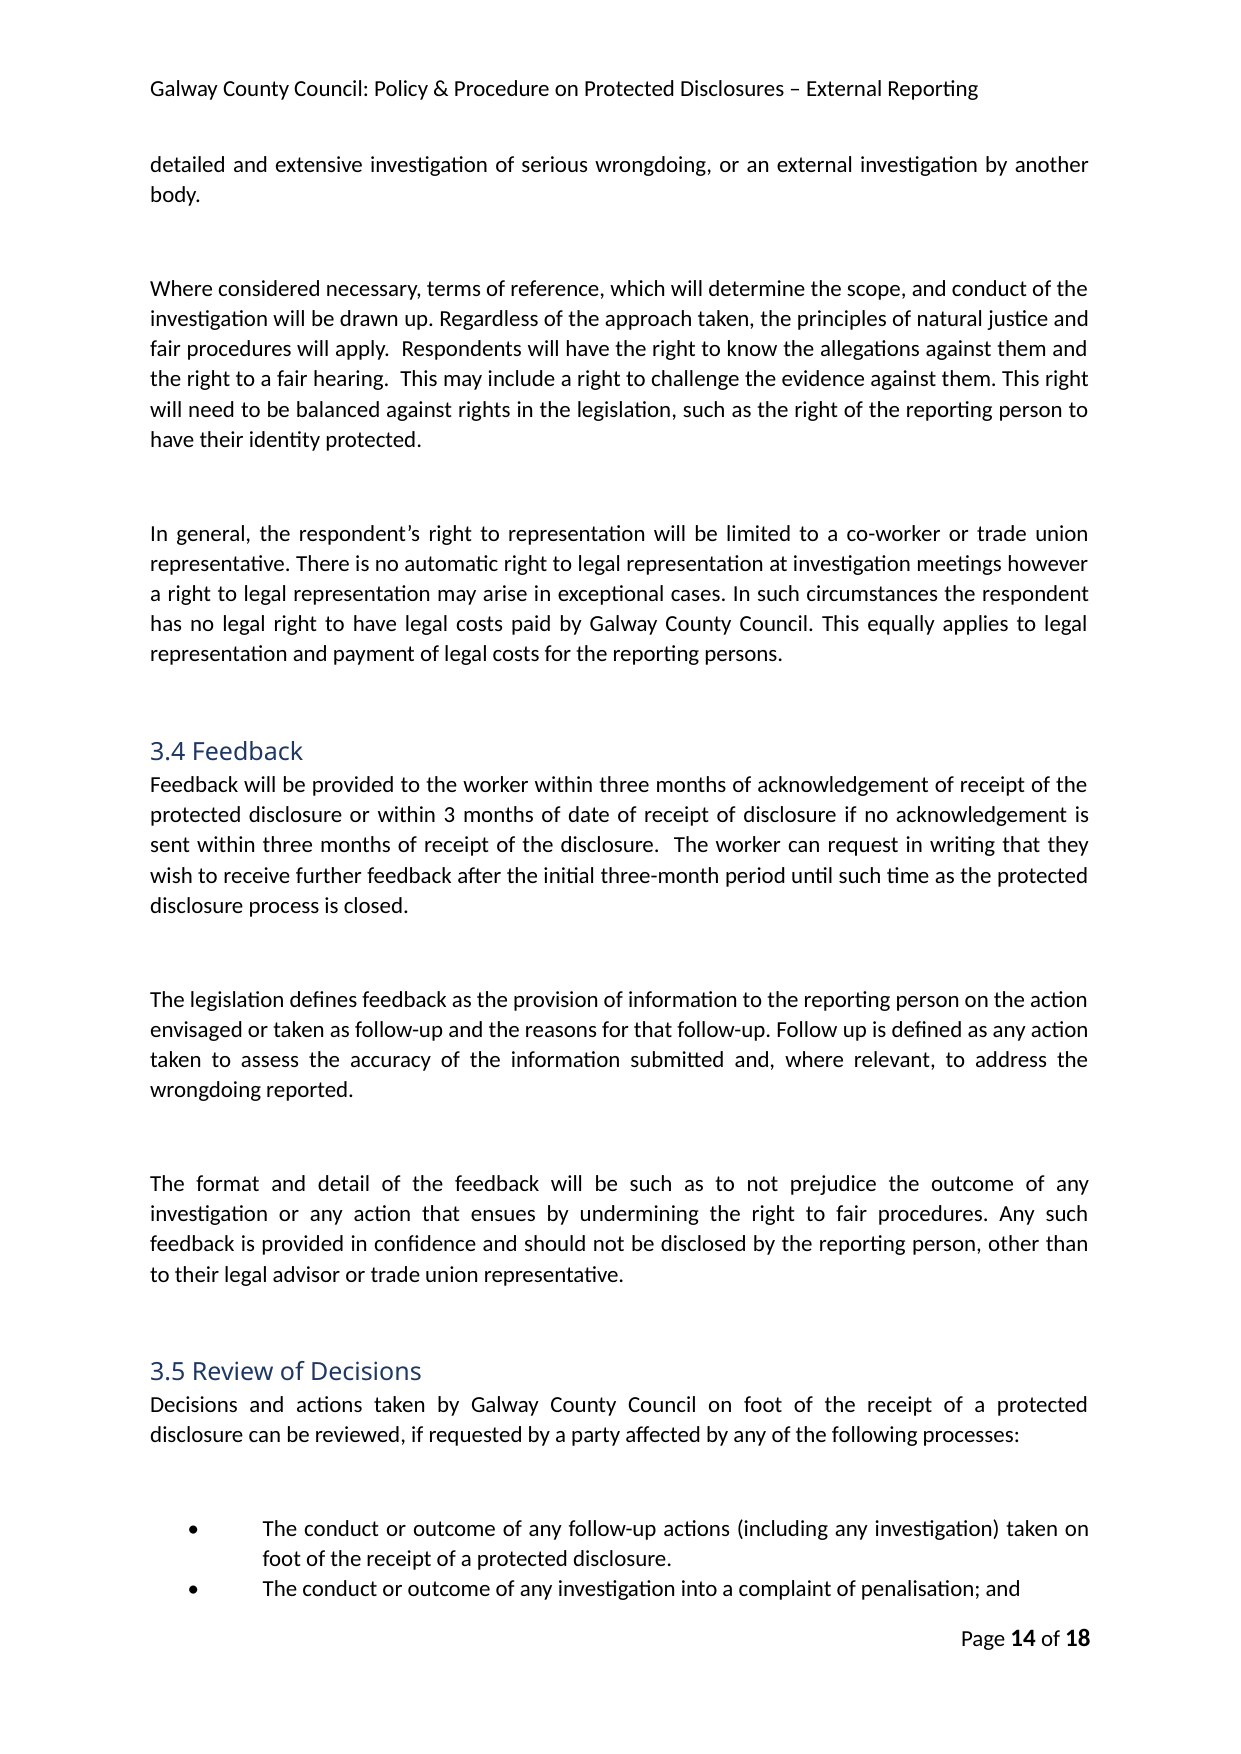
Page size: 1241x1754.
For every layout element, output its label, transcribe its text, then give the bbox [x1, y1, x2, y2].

text Decisions and actions taken by Galway County Council on foot of the receipt of a protected disclosure can be reviewed, if requested by a party affected by any of the following processes: [150, 1390, 1090, 1448]
text The format and detail of the feedback will be such as to not prejudice the outcome of any investigation or any action that ensues by undermining the right to fair procedures. Any such feedback is provided in confidence and should not be disclosed by the reporting person, other than to their legal advisor or trade union representative. [150, 1169, 1090, 1288]
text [150, 150, 1090, 208]
subtitle 3.4 Feedback [150, 733, 1090, 767]
subtitle 3.5 Review of Decisions [150, 1353, 1090, 1387]
text Feedback will be provided to the worker within three months of acknowledgement of receipt of the protected disclosure or within 3 months of date of receipt of disclosure if no acknowledgement is sent within three months of receipt of the disclosure. The worker can request in writing that they wish to receive further feedback after the initial three-month period until such time as the protected disclosure process is closed. [150, 770, 1090, 919]
text Where considered necessary, terms of reference, which will determine the scope, and conduct of the investigation will be drawn up. Regardless of the approach taken, the principles of natural justice and fair procedures will apply. Respondents will have the right to know the allegations against them and the right to a fair hearing. This may include a right to challenge the evidence against them. This right will need to be balanced against rights in the legislation, such as the right of the reporting person to have their identity protected. [150, 274, 1090, 453]
text In general, the respondent’s right to representation will be limited to a co-worker or trade union representative. There is no automatic right to legal representation at investigation meetings however a right to legal representation may arise in exceptional cases. In such circumstances the respondent has no legal right to have legal costs paid by Galway County Council. This equally applies to legal representation and payment of legal costs for the reporting persons. [150, 519, 1090, 668]
text The legislation defines feedback as the provision of information to the reporting person on the action envisaged or taken as follow-up and the reasons for that follow-up. Follow up is defined as any action taken to assess the accuracy of the information submitted and, where relevant, to address the wrongdoing reported. [150, 985, 1090, 1103]
list The conduct or outcome of any follow-up actions (including any investigation) taken on foot of the receipt of a protected disclosure. [187, 1514, 1090, 1572]
list The conduct or outcome of any investigation into a complaint of penalisation; and [187, 1574, 1090, 1603]
